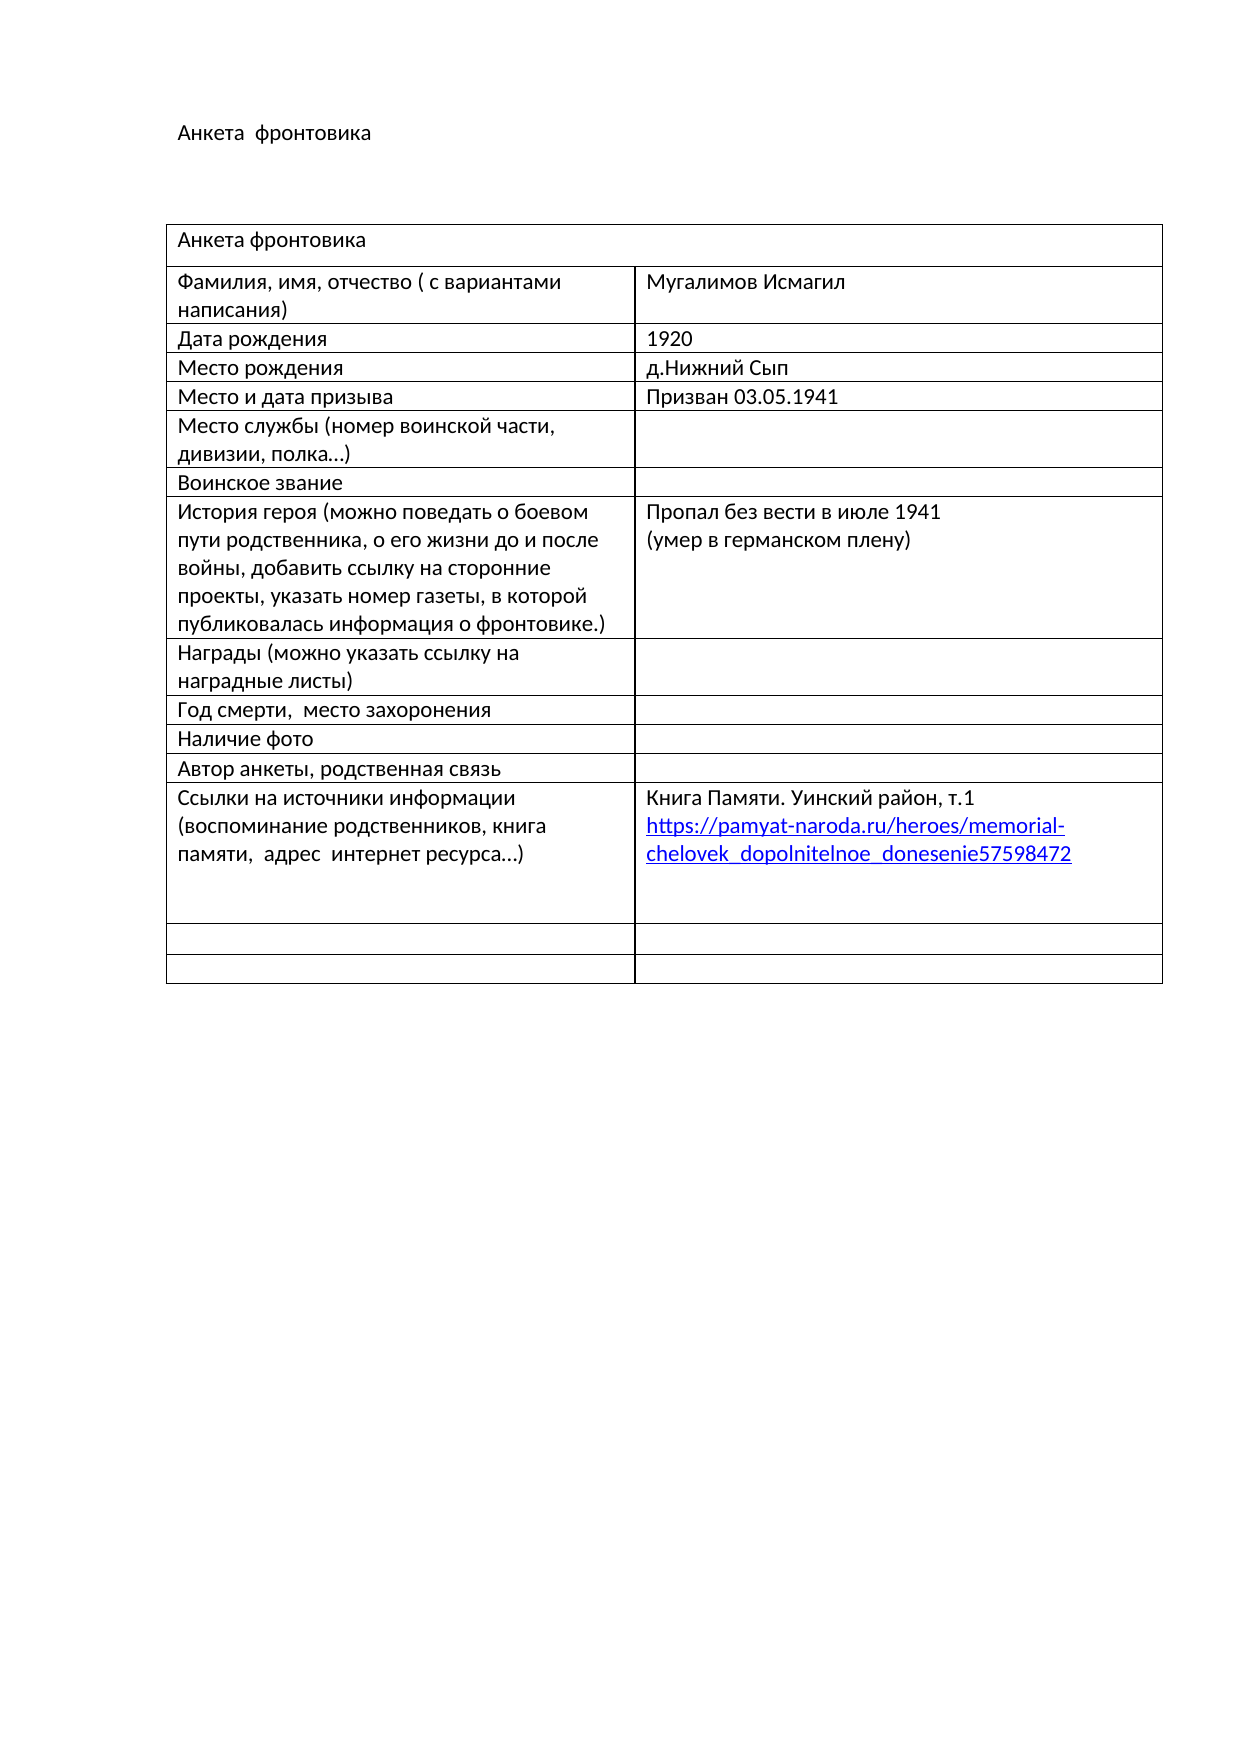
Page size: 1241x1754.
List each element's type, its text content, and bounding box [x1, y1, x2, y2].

table_cell [636, 696, 1162, 723]
table_cell Пропал без вести в июле 1941 (умер в германском плену) [636, 497, 1162, 637]
table_cell [636, 725, 1162, 753]
table_cell Ссылки на источники информации (воспоминание родственников, книга памяти, адрес интернет ресурса…) [167, 783, 634, 923]
table_cell История героя (можно поведать о боевом пути родственника, о его жизни до и после войны, добавить ссылку на сторонние проекты, указать номер газеты, в которой публиковалась информация о фронтовике.) [167, 497, 634, 637]
table_header Анкета фронтовика [167, 225, 1162, 266]
table_cell [636, 411, 1162, 467]
table_cell [636, 955, 1162, 983]
table_cell Книга Памяти. Уинский район, т.1 https://pamyat-naroda.ru/heroes/memorial-chelovek_dopolnitelnoe_donesenie57598472 [636, 783, 1162, 923]
table_cell Награды (можно указать ссылку на наградные листы) [167, 639, 634, 694]
table_cell Дата рождения [167, 324, 634, 352]
table_cell [636, 924, 1162, 954]
table_cell Мугалимов Исмагил [636, 267, 1162, 323]
table_cell Наличие фото [167, 725, 634, 753]
table_cell [636, 468, 1162, 496]
table_cell Место и дата призыва [167, 382, 634, 410]
text Анкета фронтовика [177, 118, 1152, 146]
table_cell [167, 955, 634, 983]
table_cell Воинское звание [167, 468, 634, 496]
table_cell 1920 [636, 324, 1162, 352]
table_cell Место службы (номер воинской части, дивизии, полка…) [167, 411, 634, 467]
table_cell Место рождения [167, 353, 634, 381]
table_cell Фамилия, имя, отчество ( с вариантами написания) [167, 267, 634, 323]
table_cell Автор анкеты, родственная связь [167, 754, 634, 782]
table_cell Год смерти, место захоронения [167, 696, 634, 723]
table_cell Призван 03.05.1941 [636, 382, 1162, 410]
table_cell [167, 924, 634, 954]
table_cell [636, 639, 1162, 694]
table_cell д.Нижний Сып [636, 353, 1162, 381]
table_cell [636, 754, 1162, 782]
